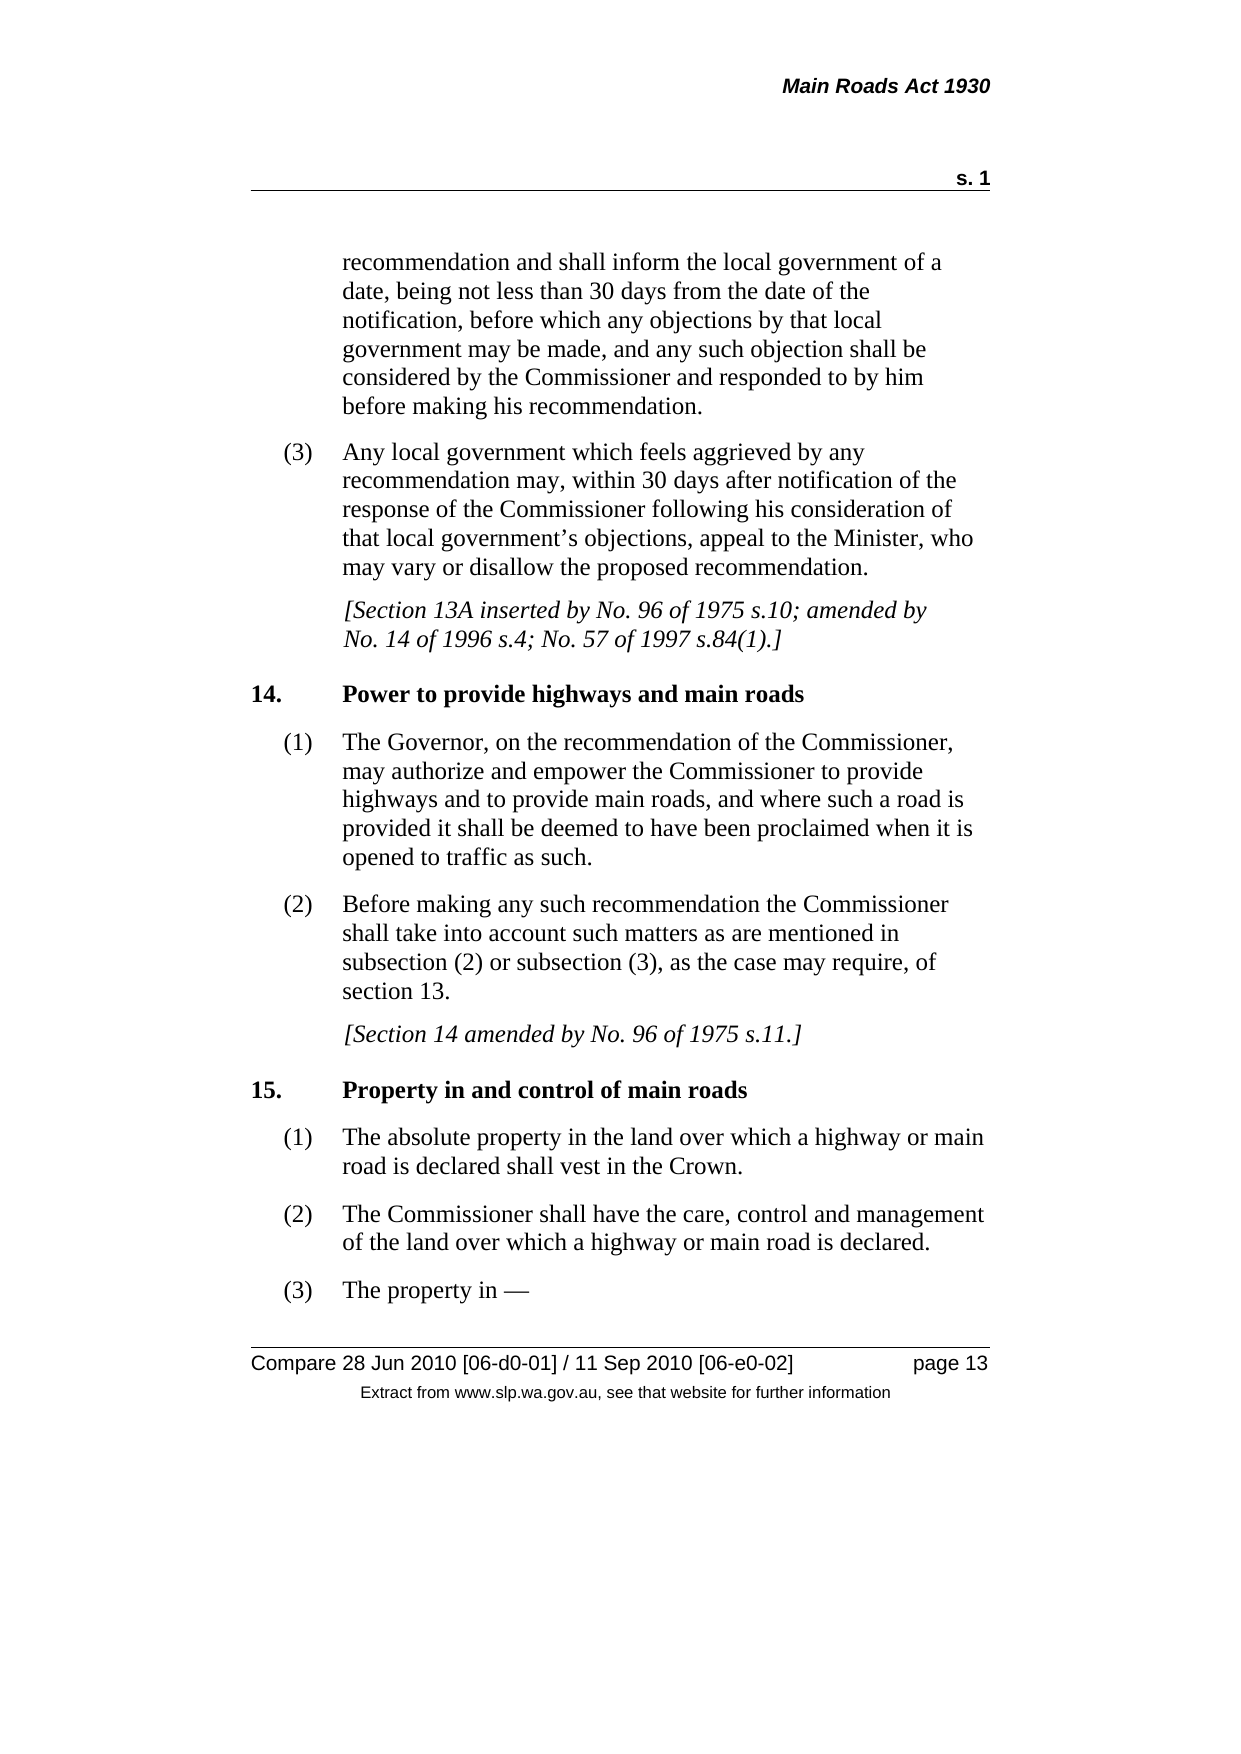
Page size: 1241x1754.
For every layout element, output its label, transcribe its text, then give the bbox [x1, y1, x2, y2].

text (1) The absolute property in the land over which a highway or main road is declared shall vest in the Crown. [251, 1122, 990, 1180]
text (3) The property in — [251, 1275, 990, 1304]
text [251, 247, 990, 420]
text (3) Any local government which feels aggrieved by any recommendation may, within 30 days after notification of the response of the Commissioner following his consideration of that local government’s objections, appeal to the Minister, who may vary or disallow the proposed recommendation. [251, 437, 990, 580]
text (1) The Governor, on the recommendation of the Commissioner, may authorize and empower the Commissioner to provide highways and to provide main roads, and where such a road is provided it shall be deemed to have been proclaimed when it is opened to traffic as such. [251, 727, 990, 871]
subtitle 14. Power to provide highways and main roads [251, 679, 990, 708]
text (2) Before making any such recommendation the Commissioner shall take into account such matters as are mentioned in subsection (2) or subsection (3), as the case may require, of section 13. [251, 889, 990, 1004]
text [Section 14 amended by No. 96 of 1975 s.11.] [251, 1019, 990, 1048]
text [Section 13A inserted by No. 96 of 1975 s.10; amended by No. 14 of 1996 s.4; No. 57 of 1997 s.84(1).] [251, 595, 990, 652]
text (2) The Commissioner shall have the care, control and management of the land over which a highway or main road is declared. [251, 1199, 990, 1256]
subtitle 15. Property in and control of main roads [251, 1075, 990, 1104]
